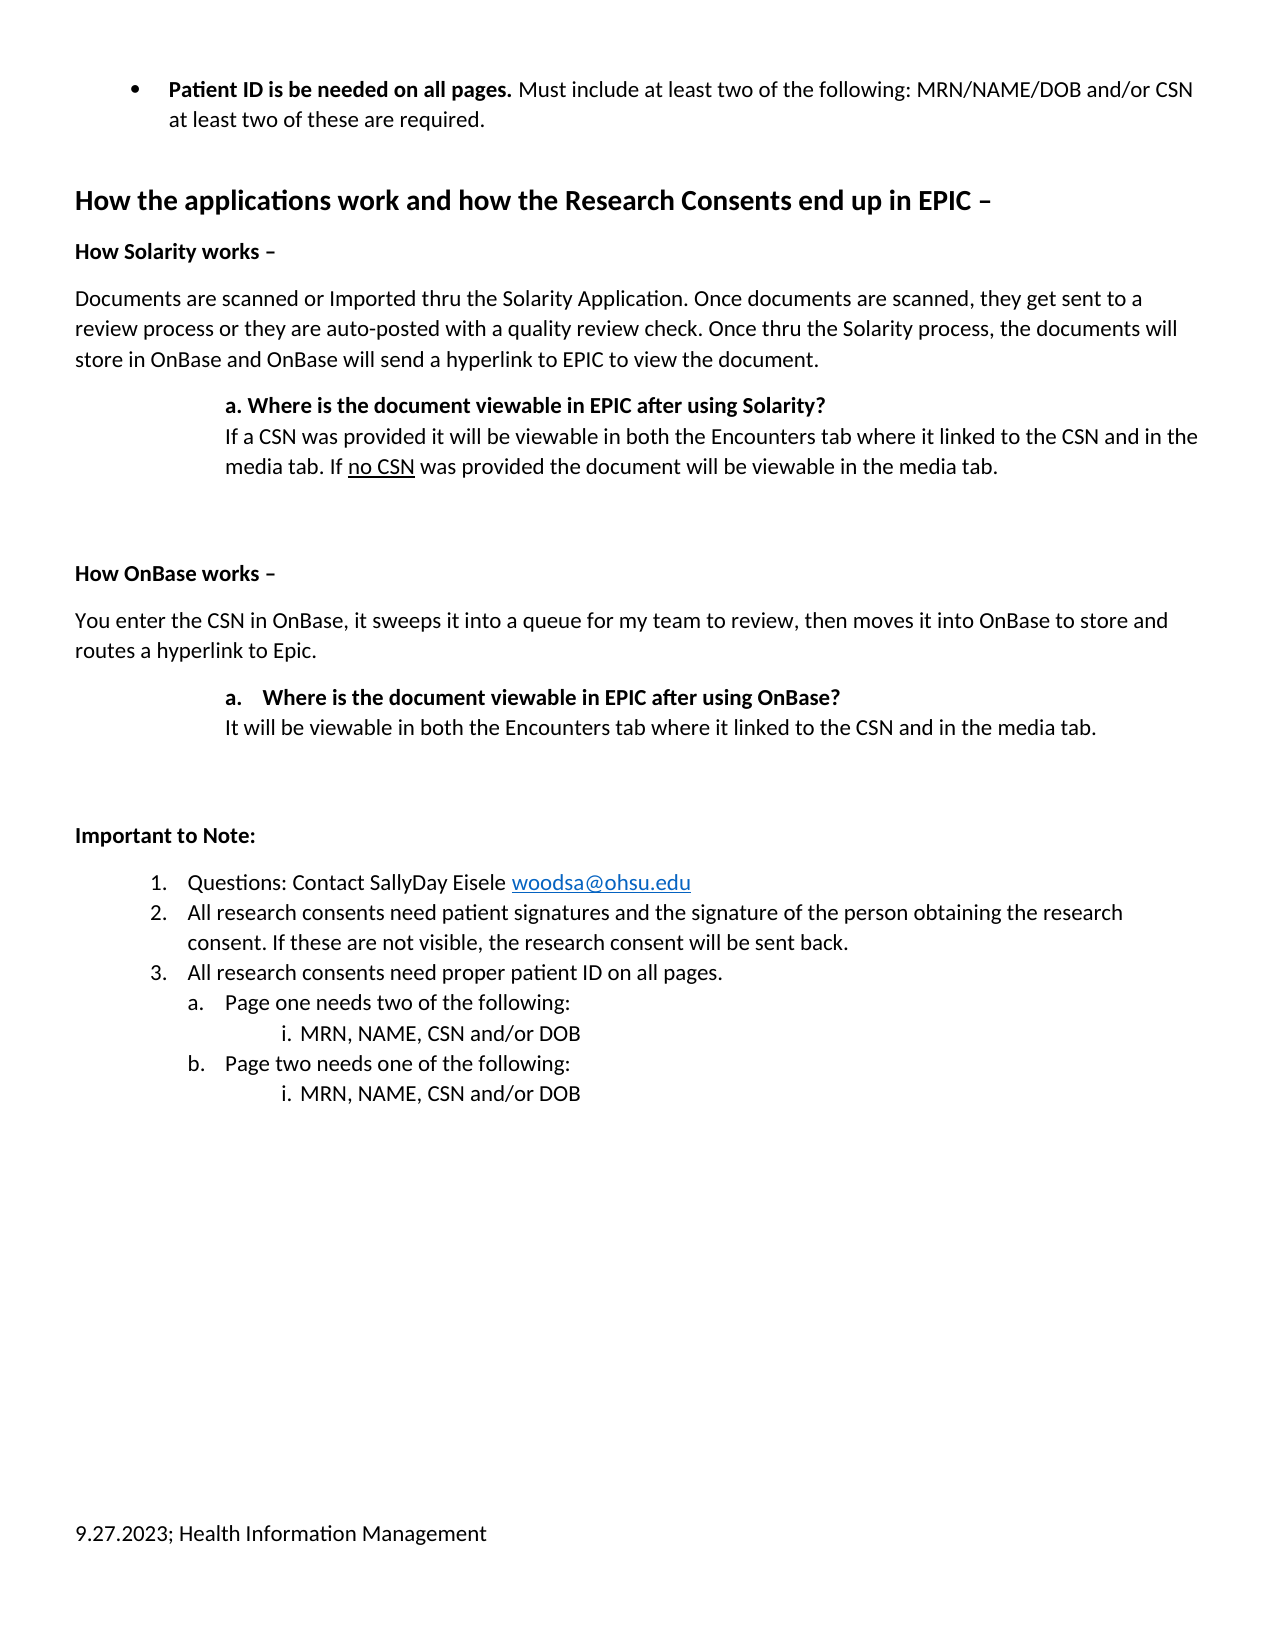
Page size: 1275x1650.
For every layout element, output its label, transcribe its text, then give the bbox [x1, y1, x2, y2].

list Page two needs one of the following: [187, 1049, 1200, 1077]
list Patient ID is be needed on all pages. Must include at least two of the following: MRN/NAME/DOB and/or CSN at least two of these are required. [131, 75, 1200, 133]
text How Solarity works – [75, 237, 1200, 265]
list If a CSN was provided it will be viewable in both the Encounters tab where it linked to the CSN and in the media tab. If no CSN was provided the document will be viewable in the media tab. [225, 422, 1200, 480]
list Questions: Contact SallyDay Eisele woodsa@ohsu.edu [150, 868, 1200, 896]
list All research consents need proper patient ID on all pages. [150, 958, 1200, 986]
list Page one needs two of the following: [187, 988, 1200, 1016]
text Documents are scanned or Imported thru the Solarity Application. Once documents are scanned, they get sent to a review process or they are auto-posted with a quality review check. Once thru the Solarity process, the documents will store in OnBase and OnBase will send a hyperlink to EPIC to view the document. [75, 284, 1200, 373]
text Important to Note: [75, 821, 1200, 849]
list All research consents need patient signatures and the signature of the person obtaining the research consent. If these are not visible, the research consent will be sent back. [150, 898, 1200, 956]
text You enter the CSN in OnBase, it sweeps it into a queue for my team to review, then moves it into OnBase to store and routes a hyperlink to Epic. [75, 606, 1200, 664]
text a. Where is the document viewable in EPIC after using Solarity? [225, 392, 1200, 419]
list Where is the document viewable in EPIC after using OnBase? [225, 683, 1200, 711]
text How the applications work and how the Research Consents end up in EPIC – [75, 182, 1200, 218]
list It will be viewable in both the Encounters tab where it linked to the CSN and in the media tab. [225, 713, 1200, 741]
list MRN, NAME, CSN and/or DOB [281, 1019, 1200, 1047]
list MRN, NAME, CSN and/or DOB [281, 1079, 1200, 1107]
text How OnBase works – [75, 559, 1200, 587]
